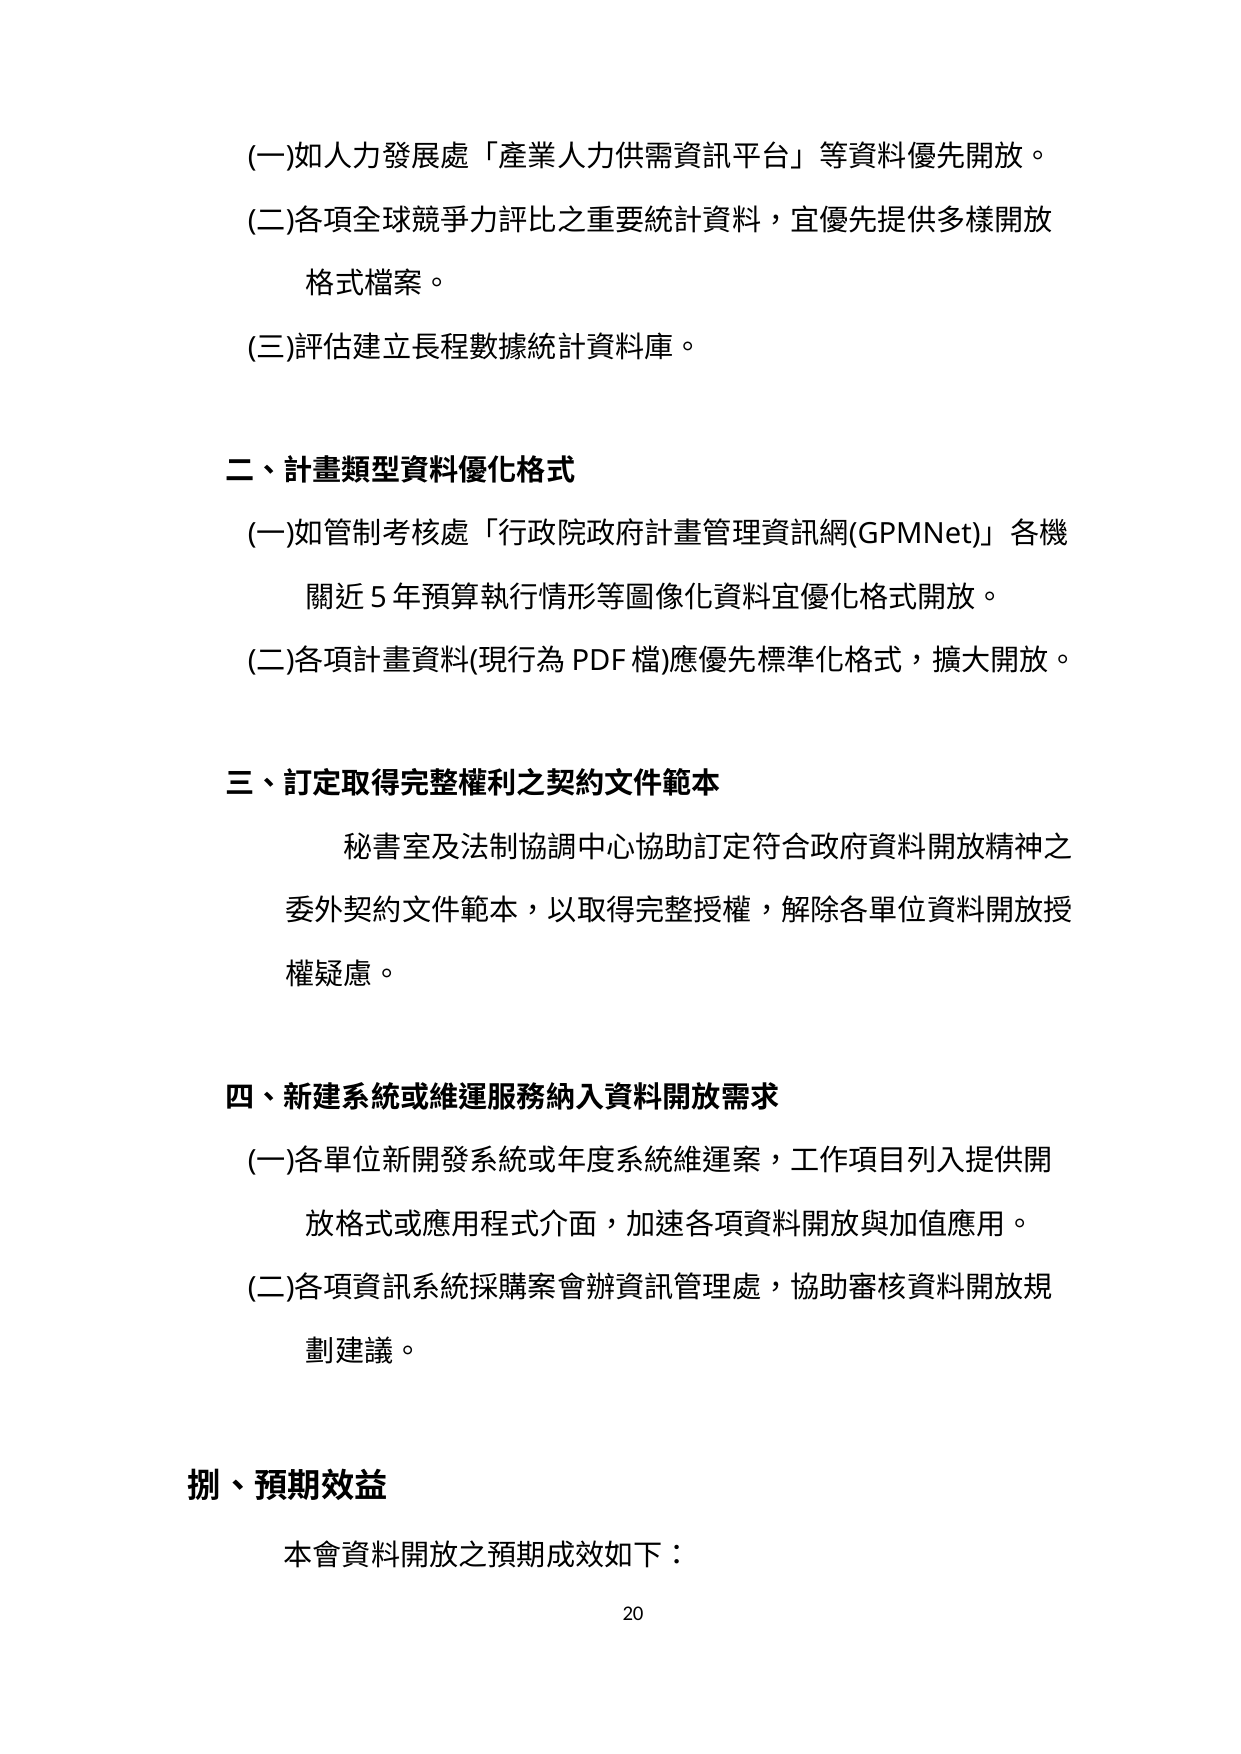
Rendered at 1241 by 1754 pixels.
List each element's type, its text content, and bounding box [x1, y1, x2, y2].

text 四、新建系統或維運服務納入資料開放需求 [225, 1073, 1078, 1116]
text (二)各項全球競爭力評比之重要統計資料，宜優先提供多樣開放格式檔案。 [248, 196, 1078, 302]
text (二)各項計畫資料(現行為PDF檔)應優先標準化格式，擴大開放。 [248, 637, 1078, 679]
text (一)各單位新開發系統或年度系統維運案，工作項目列入提供開放格式或應用程式介面，加速各項資料開放與加值應用。 [248, 1137, 1078, 1242]
text 二、計畫類型資料優化格式 [225, 446, 1078, 489]
text (一)如人力發展處「產業人力供需資訊平台」等資料優先開放。 [248, 133, 1078, 175]
text (二)各項資訊系統採購案會辦資訊管理處，協助審核資料開放規劃建議。 [248, 1264, 1078, 1369]
text 三、訂定取得完整權利之契約文件範本 [225, 760, 1078, 802]
text (一)如管制考核處「行政院政府計畫管理資訊網(GPMNet)」各機關近5年預算執行情形等圖像化資料宜優化格式開放。 [248, 510, 1078, 616]
text 秘書室及法制協調中心協助訂定符合政府資料開放精神之委外契約文件範本，以取得完整授權，解除各單位資料開放授權疑慮。 [285, 823, 1078, 993]
text 本會資料開放之預期成效如下： [225, 1531, 1078, 1573]
list 預期效益 [188, 1459, 1078, 1507]
text (三)評估建立長程數據統計資料庫。 [248, 323, 1078, 366]
